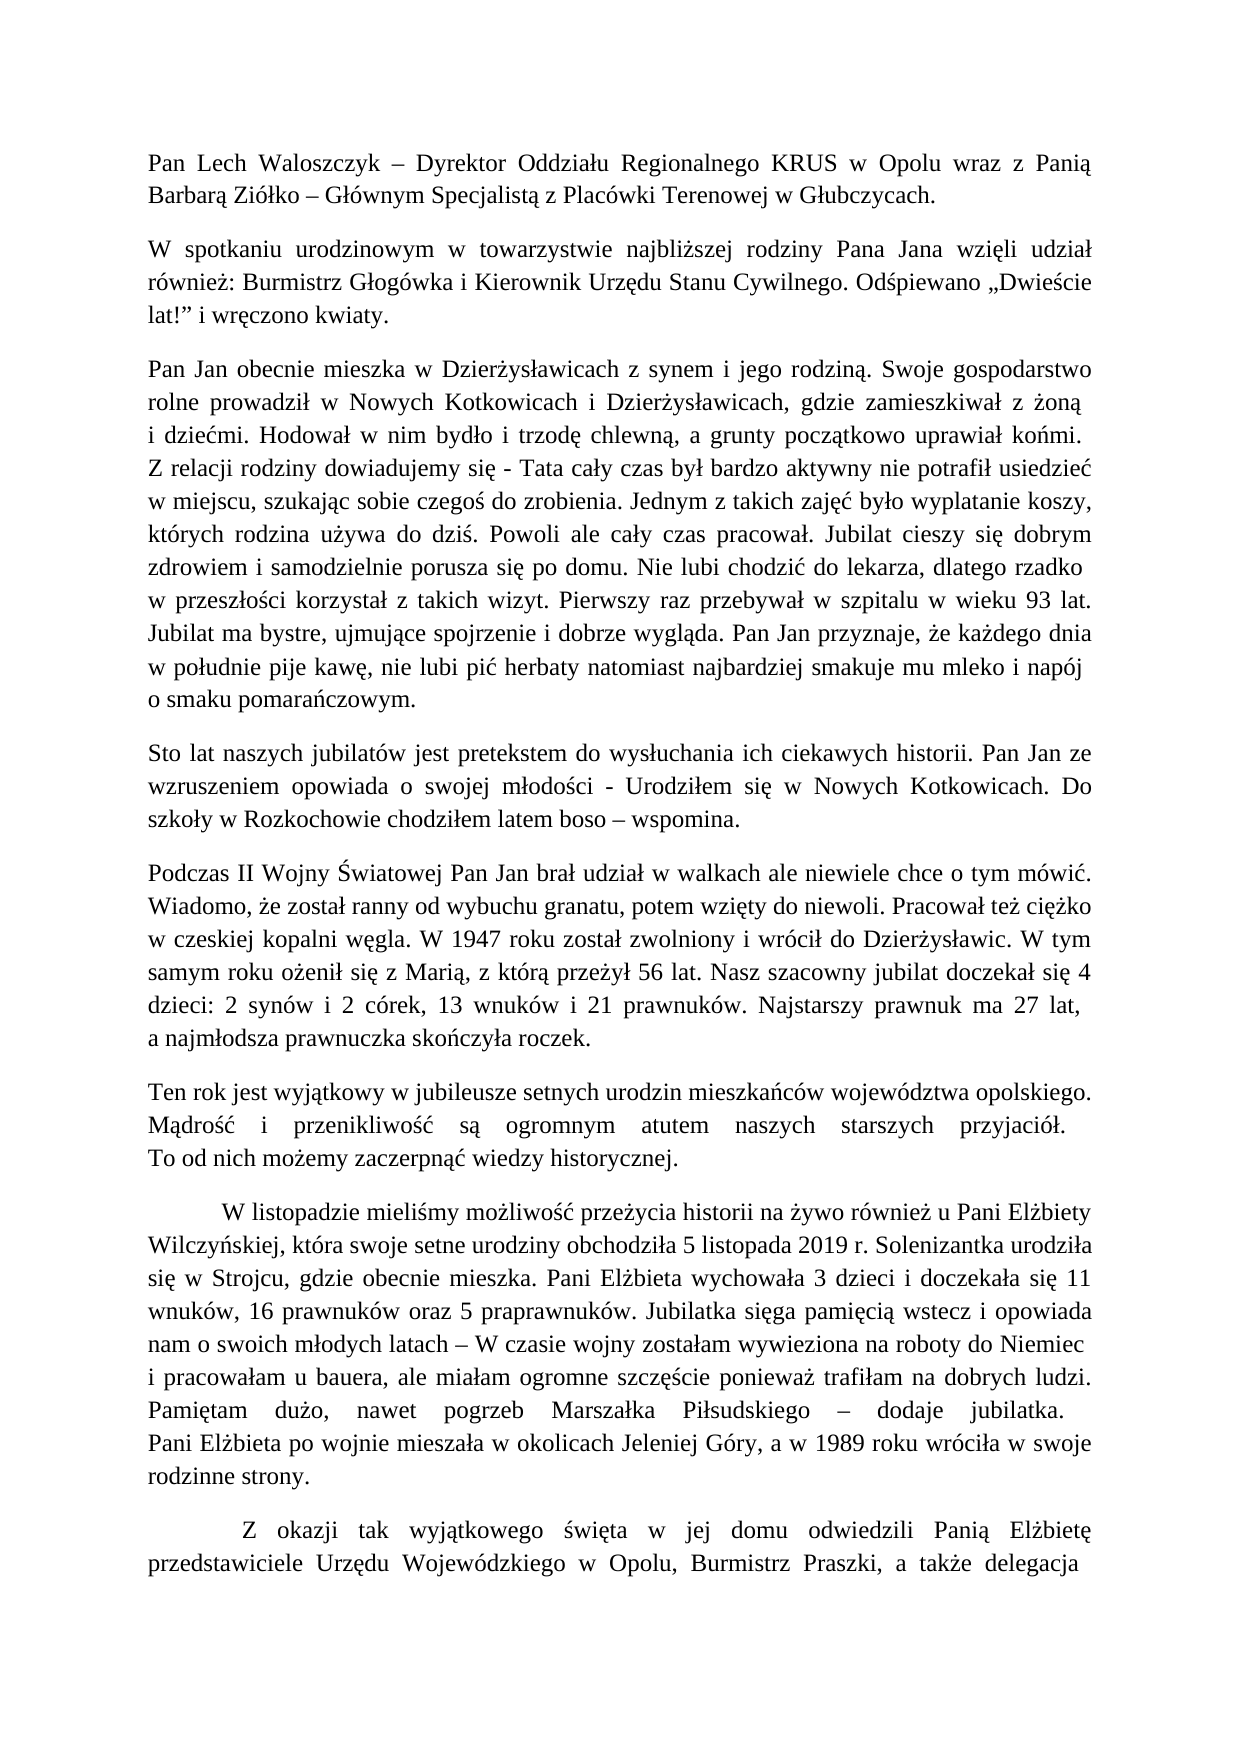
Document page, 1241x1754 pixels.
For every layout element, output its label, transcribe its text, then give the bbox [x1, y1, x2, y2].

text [148, 148, 1093, 209]
text Sto lat naszych jubilatów jest pretekstem do wysłuchania ich ciekawych historii. Pan Jan ze wzruszeniem opowiada o swojej młodości - Urodziłem się w Nowych Kotkowicach. Do szkoły w Rozkochowie chodziłem latem boso – wspomina. [148, 738, 1093, 833]
text Podczas II Wojny Światowej Pan Jan brał udział w walkach ale niewiele chce o tym mówić. Wiadomo, że został ranny od wybuchu granatu, potem wzięty do niewoli. Pracował też ciężko w czeskiej kopalni węgla. W 1947 roku został zwolniony i wrócił do Dzierżysławic. W tym samym roku ożenił się z Marią, z którą przeżył 56 lat. Nasz szacowny jubilat doczekał się 4 dzieci: 2 synów i 2 córek, 13 wnuków i 21 prawnuków. Najstarszy prawnuk ma 27 lat, a najmłodsza prawnuczka skończyła roczek. [148, 858, 1093, 1052]
text W listopadzie mieliśmy możliwość przeżycia historii na żywo również u Pani Elżbiety Wilczyńskiej, która swoje setne urodziny obchodziła 5 listopada 2019 r. Solenizantka urodziła się w Strojcu, gdzie obecnie mieszka. Pani Elżbieta wychowała 3 dzieci i doczekała się 11 wnuków, 16 prawnuków oraz 5 praprawnuków. Jubilatka sięga pamięcią wstecz i opowiada nam o swoich młodych latach – W czasie wojny zostałam wywieziona na roboty do Niemiec i pracowałam u bauera, ale miałam ogromne szczęście ponieważ trafiłam na dobrych ludzi. Pamiętam dużo, nawet pogrzeb Marszałka Piłsudskiego – dodaje jubilatka. Pani Elżbieta po wojnie mieszała w okolicach Jeleniej Góry, a w 1989 roku wróciła w swoje rodzinne strony. [148, 1197, 1093, 1490]
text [148, 1515, 1093, 1577]
text W spotkaniu urodzinowym w towarzystwie najbliższej rodziny Pana Jana wzięli udział również: Burmistrz Głogówka i Kierownik Urzędu Stanu Cywilnego. Odśpiewano „Dwieście lat!” i wręczono kwiaty. [148, 234, 1093, 329]
text Pan Jan obecnie mieszka w Dzierżysławicach z synem i jego rodziną. Swoje gospodarstwo rolne prowadził w Nowych Kotkowicach i Dzierżysławicach, gdzie zamieszkiwał z żoną i dziećmi. Hodował w nim bydło i trzodę chlewną, a grunty początkowo uprawiał końmi. Z relacji rodziny dowiadujemy się - Tata cały czas był bardzo aktywny nie potrafił usiedzieć w miejscu, szukając sobie czegoś do zrobienia. Jednym z takich zajęć było wyplatanie koszy, których rodzina używa do dziś. Powoli ale cały czas pracował. Jubilat cieszy się dobrym zdrowiem i samodzielnie porusza się po domu. Nie lubi chodzić do lekarza, dlatego rzadko w przeszłości korzystał z takich wizyt. Pierwszy raz przebywał w szpitalu w wieku 93 lat. Jubilat ma bystre, ujmujące spojrzenie i dobrze wygląda. Pan Jan przyznaje, że każdego dnia w południe pije kawę, nie lubi pić herbaty natomiast najbardziej smakuje mu mleko i napój o smaku pomarańczowym. [148, 354, 1093, 713]
text Ten rok jest wyjątkowy w jubileusze setnych urodzin mieszkańców województwa opolskiego. Mądrość i przenikliwość są ogromnym atutem naszych starszych przyjaciół. To od nich możemy zaczerpnąć wiedzy historycznej. [148, 1077, 1093, 1172]
